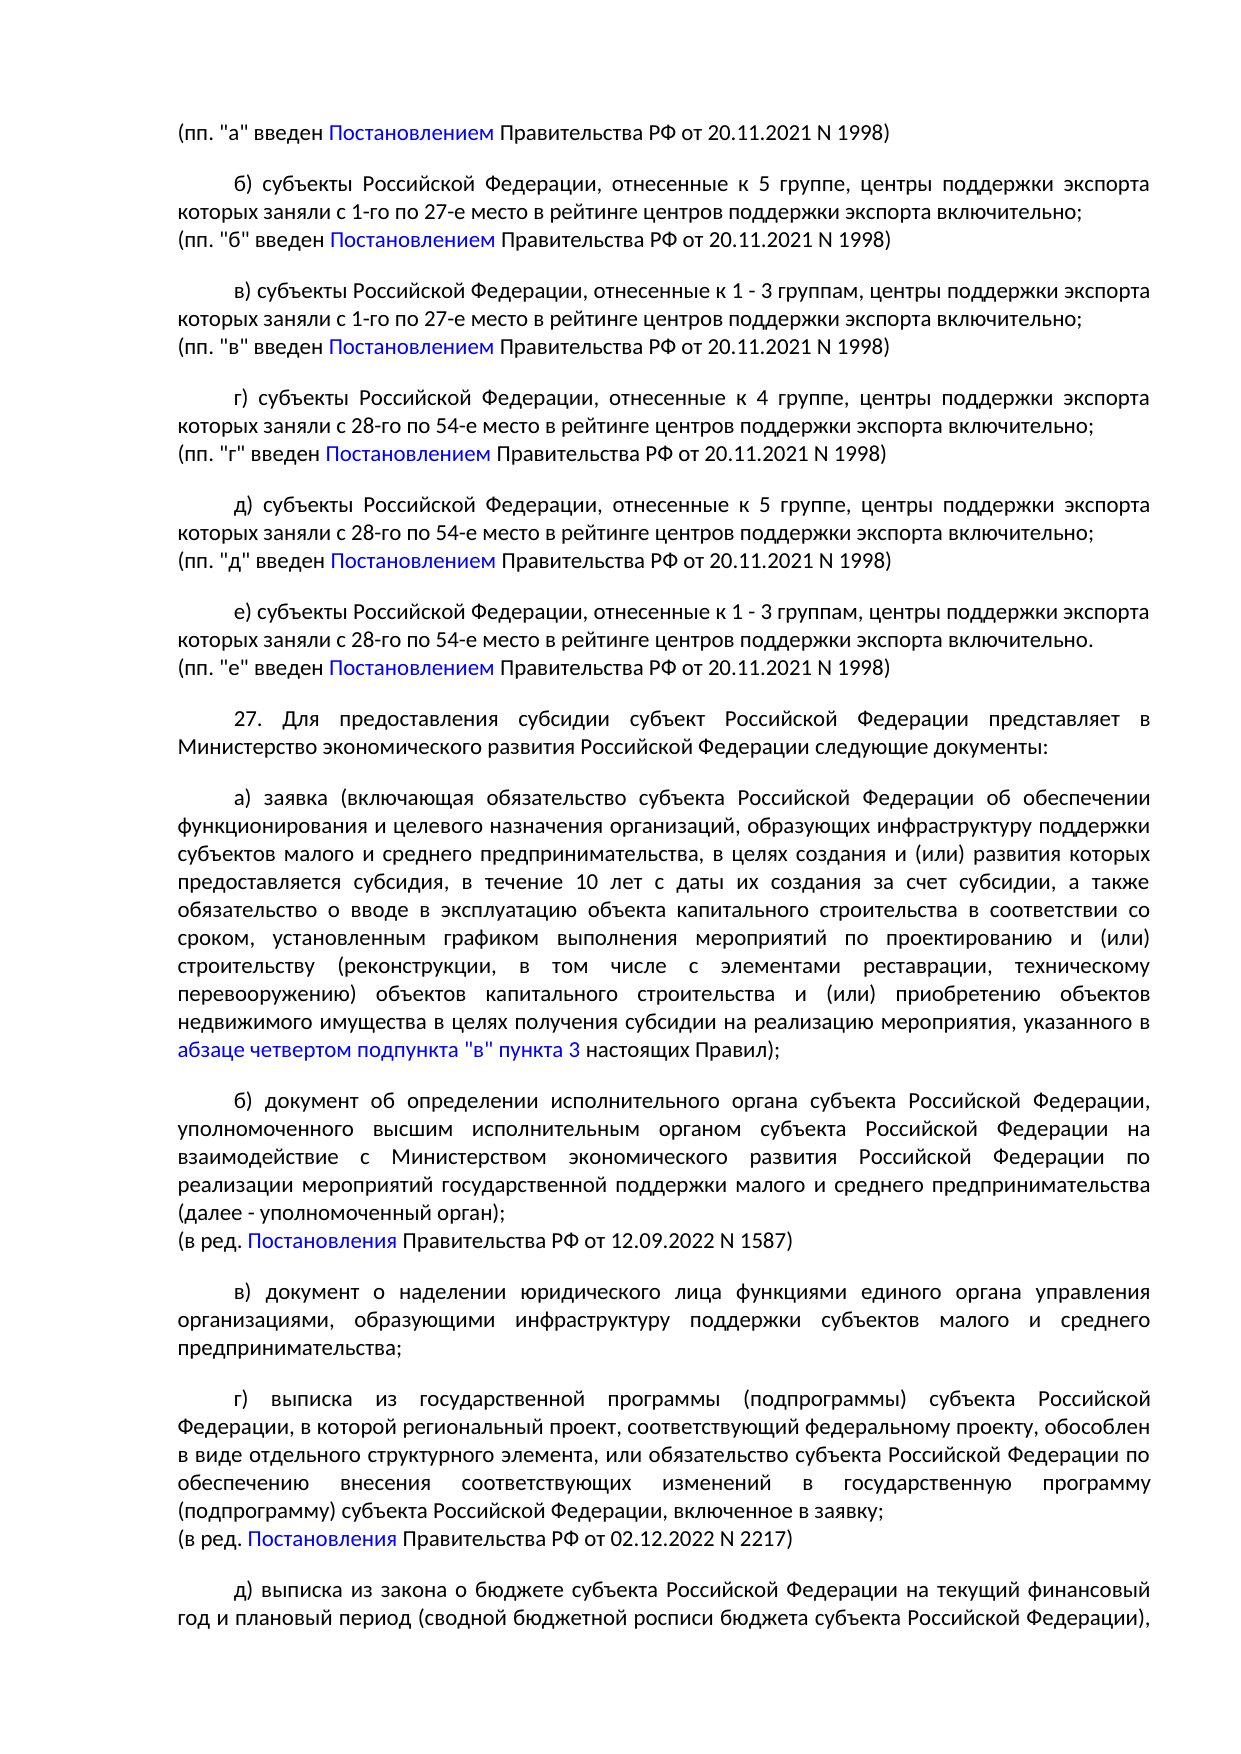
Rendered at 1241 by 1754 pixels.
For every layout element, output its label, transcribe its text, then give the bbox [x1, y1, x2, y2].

text (в ред. Постановления Правительства РФ от 02.12.2022 N 2217) [177, 1524, 1152, 1552]
text г) выписка из государственной программы (подпрограммы) субъекта Российской Федерации, в которой региональный проект, соответствующий федеральному проекту, обособлен в виде отдельного структурного элемента, или обязательство субъекта Российской Федерации по обеспечению внесения соответствующих изменений в государственную программу (подпрограмму) субъекта Российской Федерации, включенное в заявку; [177, 1384, 1152, 1524]
text (пп. "г" введен Постановлением Правительства РФ от 20.11.2021 N 1998) [177, 439, 1152, 467]
text (пп. "д" введен Постановлением Правительства РФ от 20.11.2021 N 1998) [177, 546, 1152, 574]
text д) субъекты Российской Федерации, отнесенные к 5 группе, центры поддержки экспорта которых заняли с 28-го по 54-е место в рейтинге центров поддержки экспорта включительно; [177, 490, 1152, 546]
text г) субъекты Российской Федерации, отнесенные к 4 группе, центры поддержки экспорта которых заняли с 28-го по 54-е место в рейтинге центров поддержки экспорта включительно; [177, 383, 1152, 439]
text (пп. "е" введен Постановлением Правительства РФ от 20.11.2021 N 1998) [177, 653, 1152, 681]
text (пп. "а" введен Постановлением Правительства РФ от 20.11.2021 N 1998) [177, 118, 1152, 146]
text в) документ о наделении юридического лица функциями единого органа управления организациями, образующими инфраструктуру поддержки субъектов малого и среднего предпринимательства; [177, 1277, 1152, 1361]
text 27. Для предоставления субсидии субъект Российской Федерации представляет в Министерство экономического развития Российской Федерации следующие документы: [177, 704, 1152, 760]
text (пп. "б" введен Постановлением Правительства РФ от 20.11.2021 N 1998) [177, 225, 1152, 253]
text в) субъекты Российской Федерации, отнесенные к 1 - 3 группам, центры поддержки экспорта которых заняли с 1-го по 27-е место в рейтинге центров поддержки экспорта включительно; [177, 276, 1152, 332]
text б) документ об определении исполнительного органа субъекта Российской Федерации, уполномоченного высшим исполнительным органом субъекта Российской Федерации на взаимодействие с Министерством экономического развития Российской Федерации по реализации мероприятий государственной поддержки малого и среднего предпринимательства (далее - уполномоченный орган); [177, 1086, 1152, 1226]
text (пп. "в" введен Постановлением Правительства РФ от 20.11.2021 N 1998) [177, 332, 1152, 360]
text а) заявка (включающая обязательство субъекта Российской Федерации об обеспечении функционирования и целевого назначения организаций, образующих инфраструктуру поддержки субъектов малого и среднего предпринимательства, в целях создания и (или) развития которых предоставляется субсидия, в течение 10 лет с даты их создания за счет субсидии, а также обязательство о вводе в эксплуатацию объекта капитального строительства в соответствии со сроком, установленным графиком выполнения мероприятий по проектированию и (или) строительству (реконструкции, в том числе с элементами реставрации, техническому перевооружению) объектов капитального строительства и (или) приобретению объектов недвижимого имущества в целях получения субсидии на реализацию мероприятия, указанного в абзаце четвертом подпункта "в" пункта 3 настоящих Правил); [177, 783, 1152, 1063]
text е) субъекты Российской Федерации, отнесенные к 1 - 3 группам, центры поддержки экспорта которых заняли с 28-го по 54-е место в рейтинге центров поддержки экспорта включительно. [177, 597, 1152, 653]
text (в ред. Постановления Правительства РФ от 12.09.2022 N 1587) [177, 1226, 1152, 1254]
text б) субъекты Российской Федерации, отнесенные к 5 группе, центры поддержки экспорта которых заняли с 1-го по 27-е место в рейтинге центров поддержки экспорта включительно; [177, 169, 1152, 225]
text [177, 1575, 1152, 1631]
